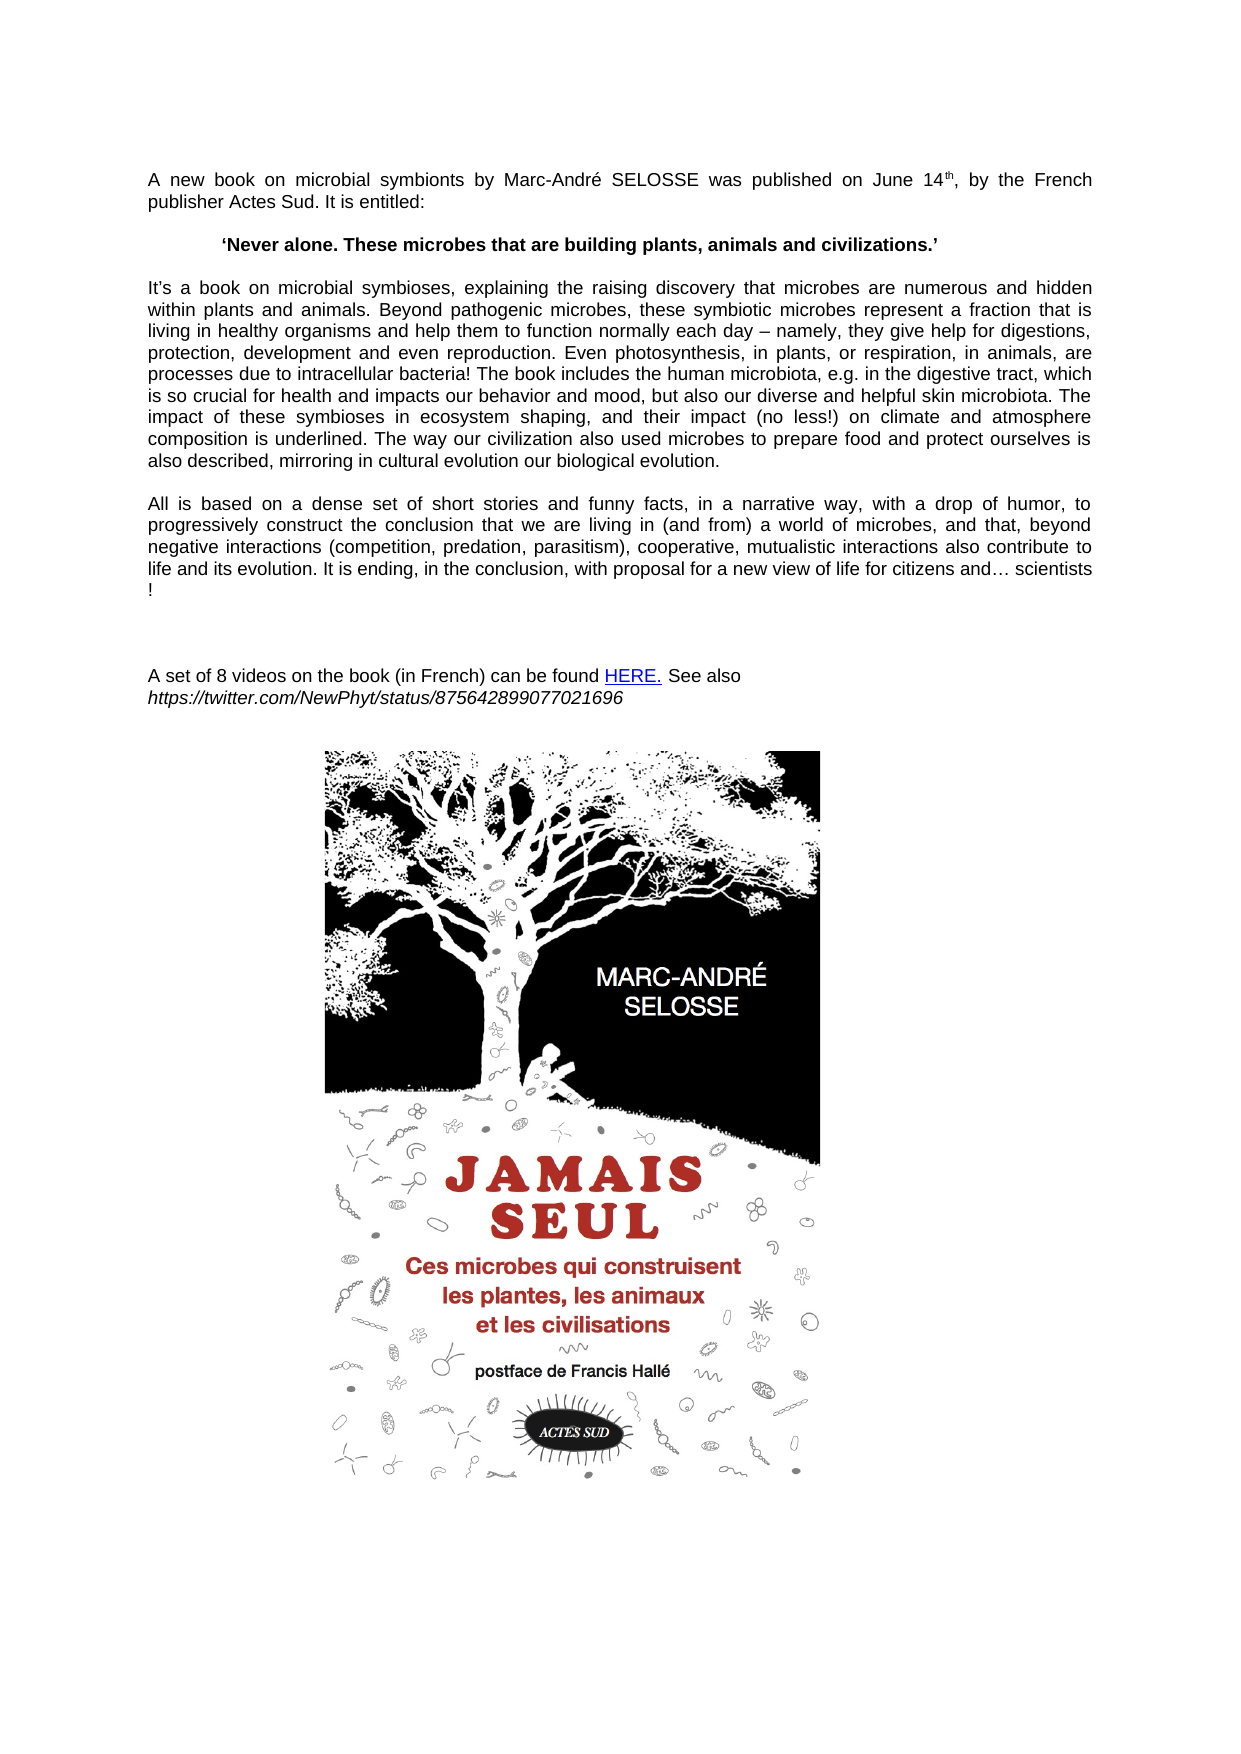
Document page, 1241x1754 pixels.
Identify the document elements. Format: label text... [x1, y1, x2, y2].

text A new book on microbial symbionts by Marc-André SELOSSE was published on June 14th, by the French publisher Actes Sud. It is entitled: [148, 169, 1093, 212]
text A set of 8 videos on the book (in French) can be found HERE. See also https://twitter.com/NewPhyt/status/875642899077021696 [148, 665, 1093, 708]
text It’s a book on microbial symbioses, explaining the raising discovery that microbes are numerous and hidden within plants and animals. Beyond pathogenic microbes, these symbiotic microbes represent a fraction that is living in healthy organisms and help them to function normally each day – namely, they give help for digestions, protection, development and even reproduction. Even photosynthesis, in plants, or respiration, in animals, are processes due to intracellular bacteria! The book includes the human microbiota, e.g. in the digestive tract, which is so crucial for health and impacts our behavior and mood, but also our diverse and helpful skin microbiota. The impact of these symbioses in ecosystem shaping, and their impact (no less!) on climate and atmosphere composition is underlined. The way our civilization also used microbes to prepare food and protect ourselves is also described, mirroring in cultural evolution our biological evolution. [148, 277, 1093, 471]
text All is based on a dense set of short stories and funny facts, in a narrative way, with a drop of humor, to progressively construct the conclusion that we are living in (and from) a world of microbes, and that, beyond negative interactions (competition, predation, parasitism), cooperative, mutualistic interactions also contribute to life and its evolution. It is ending, in the conclusion, with proposal for a new view of life for citizens and… scientists ! [148, 493, 1093, 600]
picture [324, 751, 821, 1484]
text ‘Never alone. These microbes that are building plants, animals and civilizations.’ [148, 234, 1093, 255]
